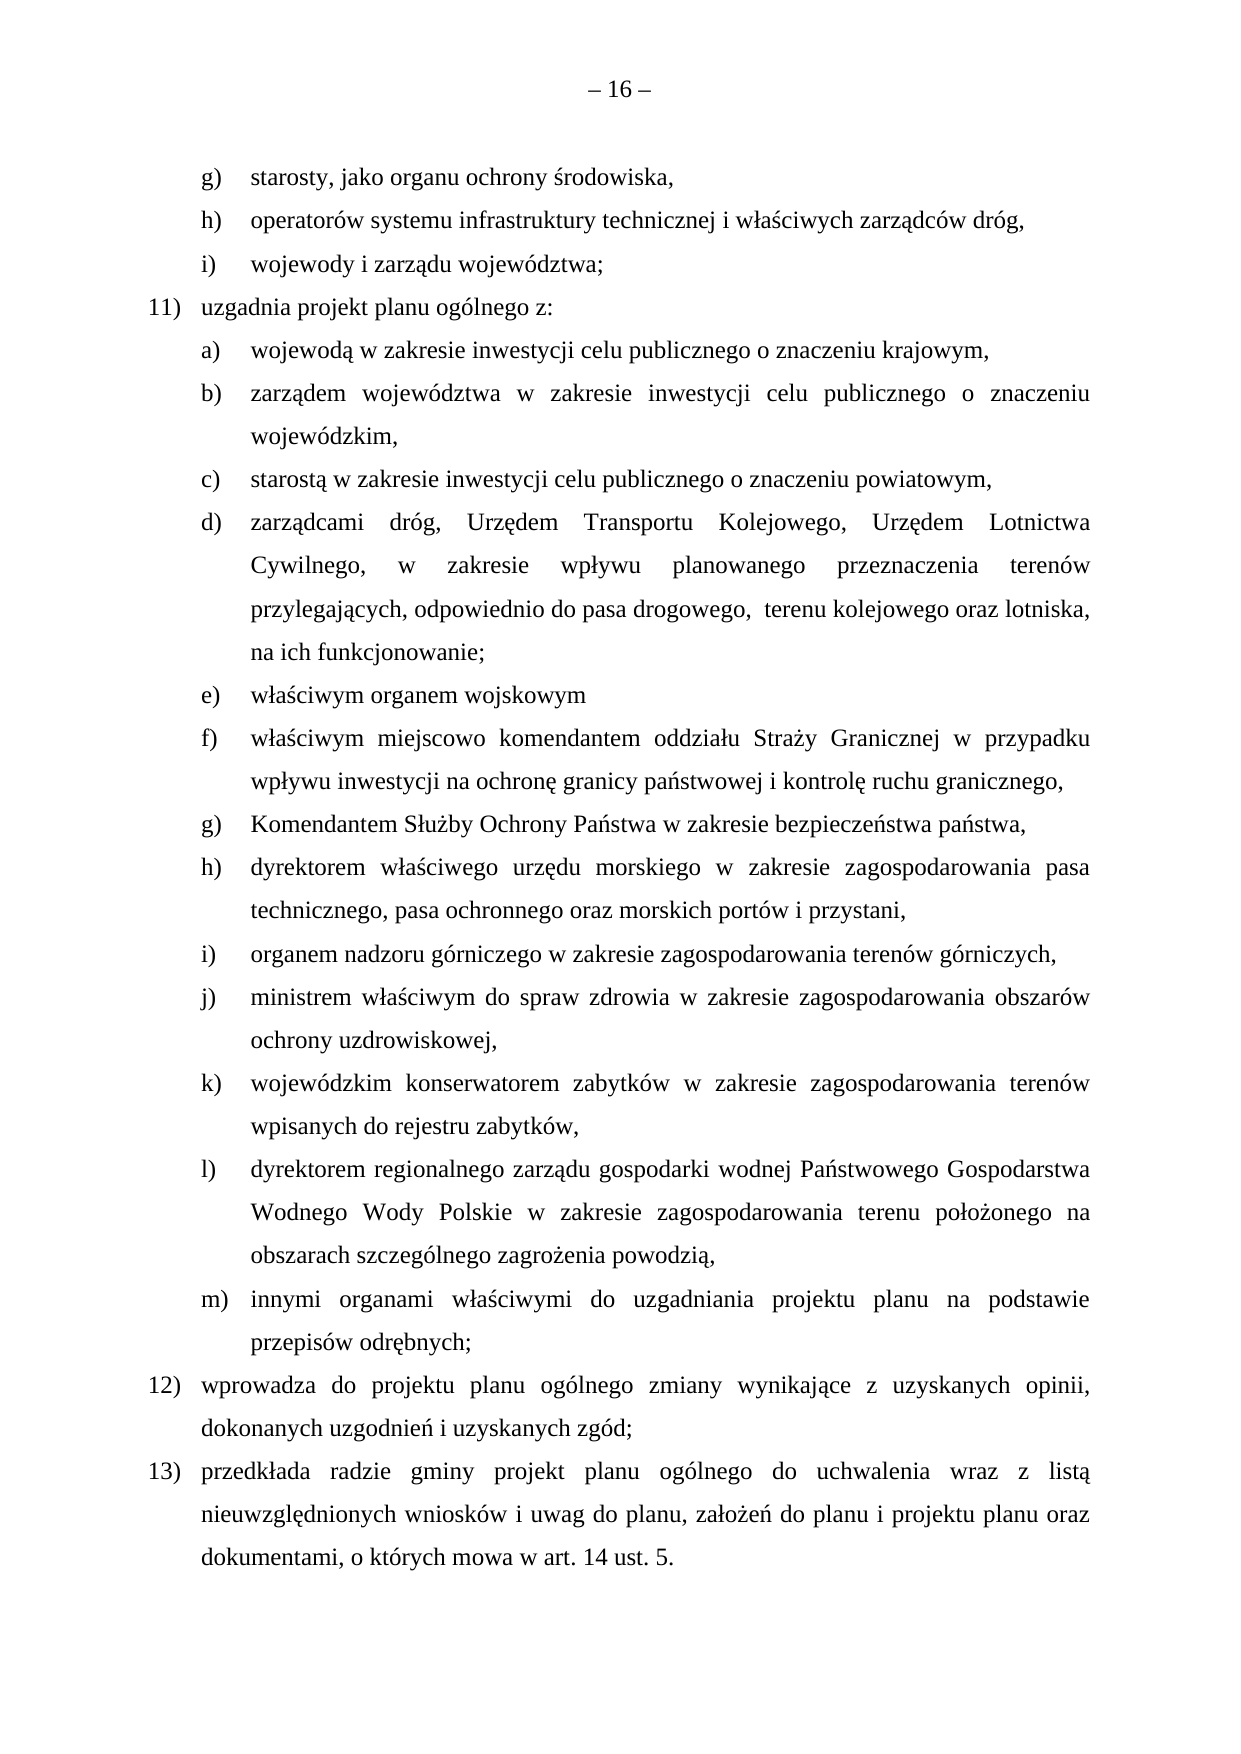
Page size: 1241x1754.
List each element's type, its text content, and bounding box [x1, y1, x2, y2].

text k) wojewódzkim konserwatorem zabytków w zakresie zagospodarowania terenów wpisanych do rejestru zabytków, [201, 1068, 1091, 1140]
text d) zarządcami dróg, Urzędem Transportu Kolejowego, Urzędem Lotnictwa Cywilnego, w zakresie wpływu planowanego przeznaczenia terenów przylegających, odpowiednio do pasa drogowego, terenu kolejowego oraz lotniska, na ich funkcjonowanie; [201, 507, 1091, 666]
text f) właściwym miejscowo komendantem oddziału Straży Granicznej w przypadku wpływu inwestycji na ochronę granicy państwowej i kontrolę ruchu granicznego, [201, 723, 1091, 795]
text h) dyrektorem właściwego urzędu morskiego w zakresie zagospodarowania pasa technicznego, pasa ochronnego oraz morskich portów i przystani, [201, 852, 1091, 924]
text j) ministrem właściwym do spraw zdrowia w zakresie zagospodarowania obszarów ochrony uzdrowiskowej, [201, 982, 1091, 1054]
text 12) wprowadza do projektu planu ogólnego zmiany wynikające z uzyskanych opinii, dokonanych uzgodnień i uzyskanych zgód; [148, 1370, 1091, 1442]
text h) operatorów systemu infrastruktury technicznej i właściwych zarządców dróg, [201, 206, 1091, 234]
text i) organem nadzoru górniczego w zakresie zagospodarowania terenów górniczych, [201, 939, 1091, 967]
text b) zarządem województwa w zakresie inwestycji celu publicznego o znaczeniu wojewódzkim, [201, 378, 1091, 450]
text 11) uzgadnia projekt planu ogólnego z: [148, 292, 1091, 321]
text l) dyrektorem regionalnego zarządu gospodarki wodnej Państwowego Gospodarstwa Wodnego Wody Polskie w zakresie zagospodarowania terenu położonego na obszarach szczególnego zagrożenia powodzią, [201, 1154, 1091, 1269]
text a) wojewodą w zakresie inwestycji celu publicznego o znaczeniu krajowym, [201, 335, 1091, 364]
text 13) przedkłada radzie gminy projekt planu ogólnego do uchwalenia wraz z listą nieuwzględnionych wniosków i uwag do planu, założeń do planu i projektu planu oraz dokumentami, o których mowa w art. 14 ust. 5. [148, 1456, 1091, 1571]
text i) wojewody i zarządu województwa; [201, 249, 1091, 277]
text g) starosty, jako organu ochrony środowiska, [201, 162, 1091, 191]
text c) starostą w zakresie inwestycji celu publicznego o znaczeniu powiatowym, [201, 464, 1091, 493]
text m) innymi organami właściwymi do uzgadniania projektu planu na podstawie przepisów odrębnych; [201, 1284, 1091, 1356]
text g) Komendantem Służby Ochrony Państwa w zakresie bezpieczeństwa państwa, [201, 809, 1091, 838]
text e) właściwym organem wojskowym [201, 680, 1091, 709]
